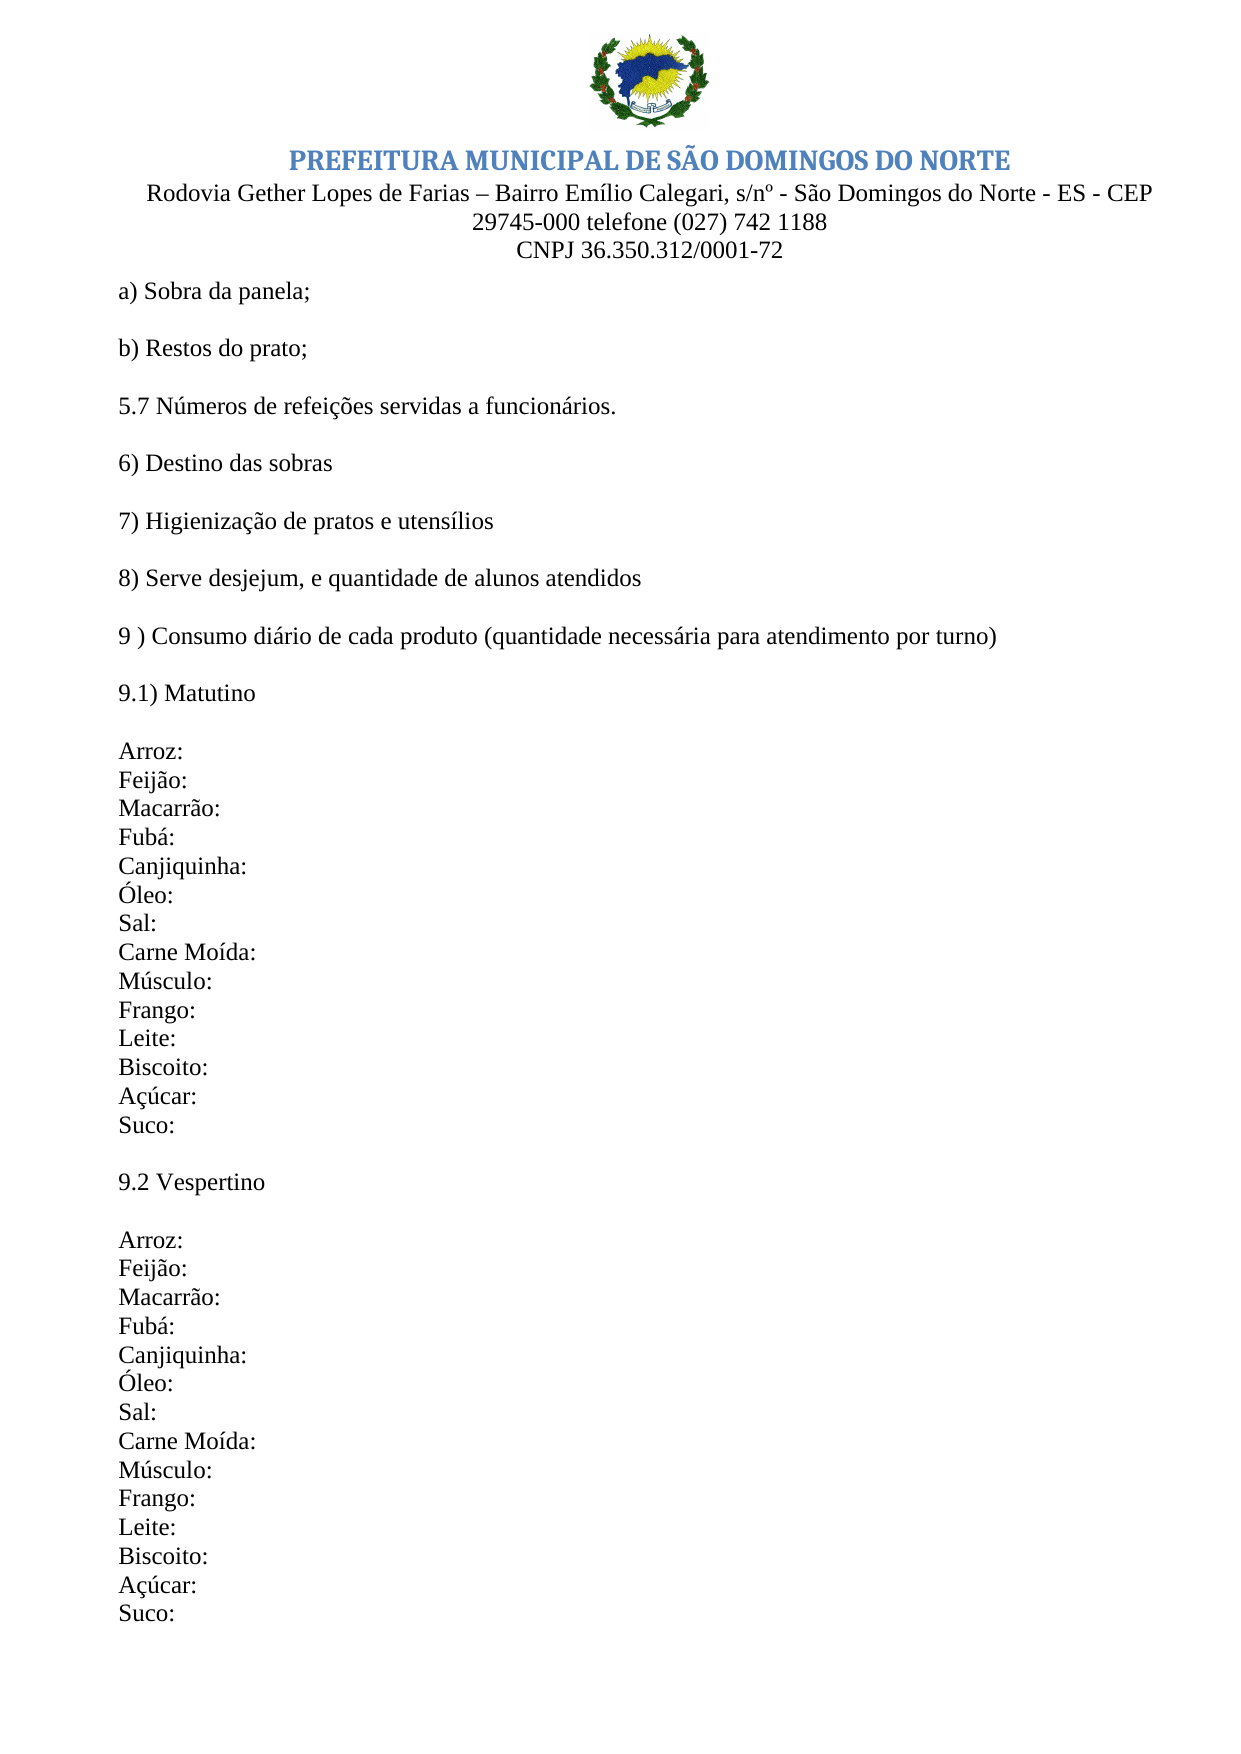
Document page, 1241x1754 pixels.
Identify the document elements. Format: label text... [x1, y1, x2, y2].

text Arroz: [118, 736, 1181, 765]
text 9 ) Consumo diário de cada produto (quantidade necessária para atendimento por turno) [118, 621, 1181, 650]
text Leite: [118, 1023, 1181, 1052]
text Músculo: [118, 1455, 1181, 1483]
text 9.2 Vespertino [118, 1167, 1181, 1196]
text Feijão: [118, 1253, 1181, 1282]
text Biscoito: [118, 1052, 1181, 1081]
text Músculo: [118, 966, 1181, 995]
text Canjiquinha: [118, 851, 1181, 880]
text Carne Moída: [118, 1426, 1181, 1455]
text 5.7 Números de refeições servidas a funcionários. [118, 391, 1181, 420]
text Óleo: [118, 1368, 1181, 1397]
text Leite: [118, 1512, 1181, 1541]
text Frango: [118, 995, 1181, 1023]
text Macarrão: [118, 793, 1181, 822]
text 6) Destino das sobras [118, 448, 1181, 477]
text Óleo: [118, 880, 1181, 908]
text Fubá: [118, 1311, 1181, 1340]
text a) Sobra da panela; [118, 276, 1181, 305]
text Sal: [118, 908, 1181, 937]
text Carne Moída: [118, 937, 1181, 966]
text Sal: [118, 1397, 1181, 1426]
text 7) Higienização de pratos e utensílios [118, 506, 1181, 535]
text Biscoito: [118, 1541, 1181, 1570]
text Canjiquinha: [118, 1340, 1181, 1368]
text Açúcar: [118, 1570, 1181, 1598]
text b) Restos do prato; [118, 333, 1181, 362]
text Fubá: [118, 822, 1181, 851]
text Frango: [118, 1483, 1181, 1512]
text Macarrão: [118, 1282, 1181, 1311]
picture [588, 33, 711, 132]
text Suco: [118, 1110, 1181, 1138]
text 8) Serve desjejum, e quantidade de alunos atendidos [118, 563, 1181, 592]
text Arroz: [118, 1225, 1181, 1253]
text 9.1) Matutino [118, 678, 1181, 707]
text Feijão: [118, 765, 1181, 793]
text Açúcar: [118, 1081, 1181, 1110]
text Suco: [118, 1598, 1181, 1627]
